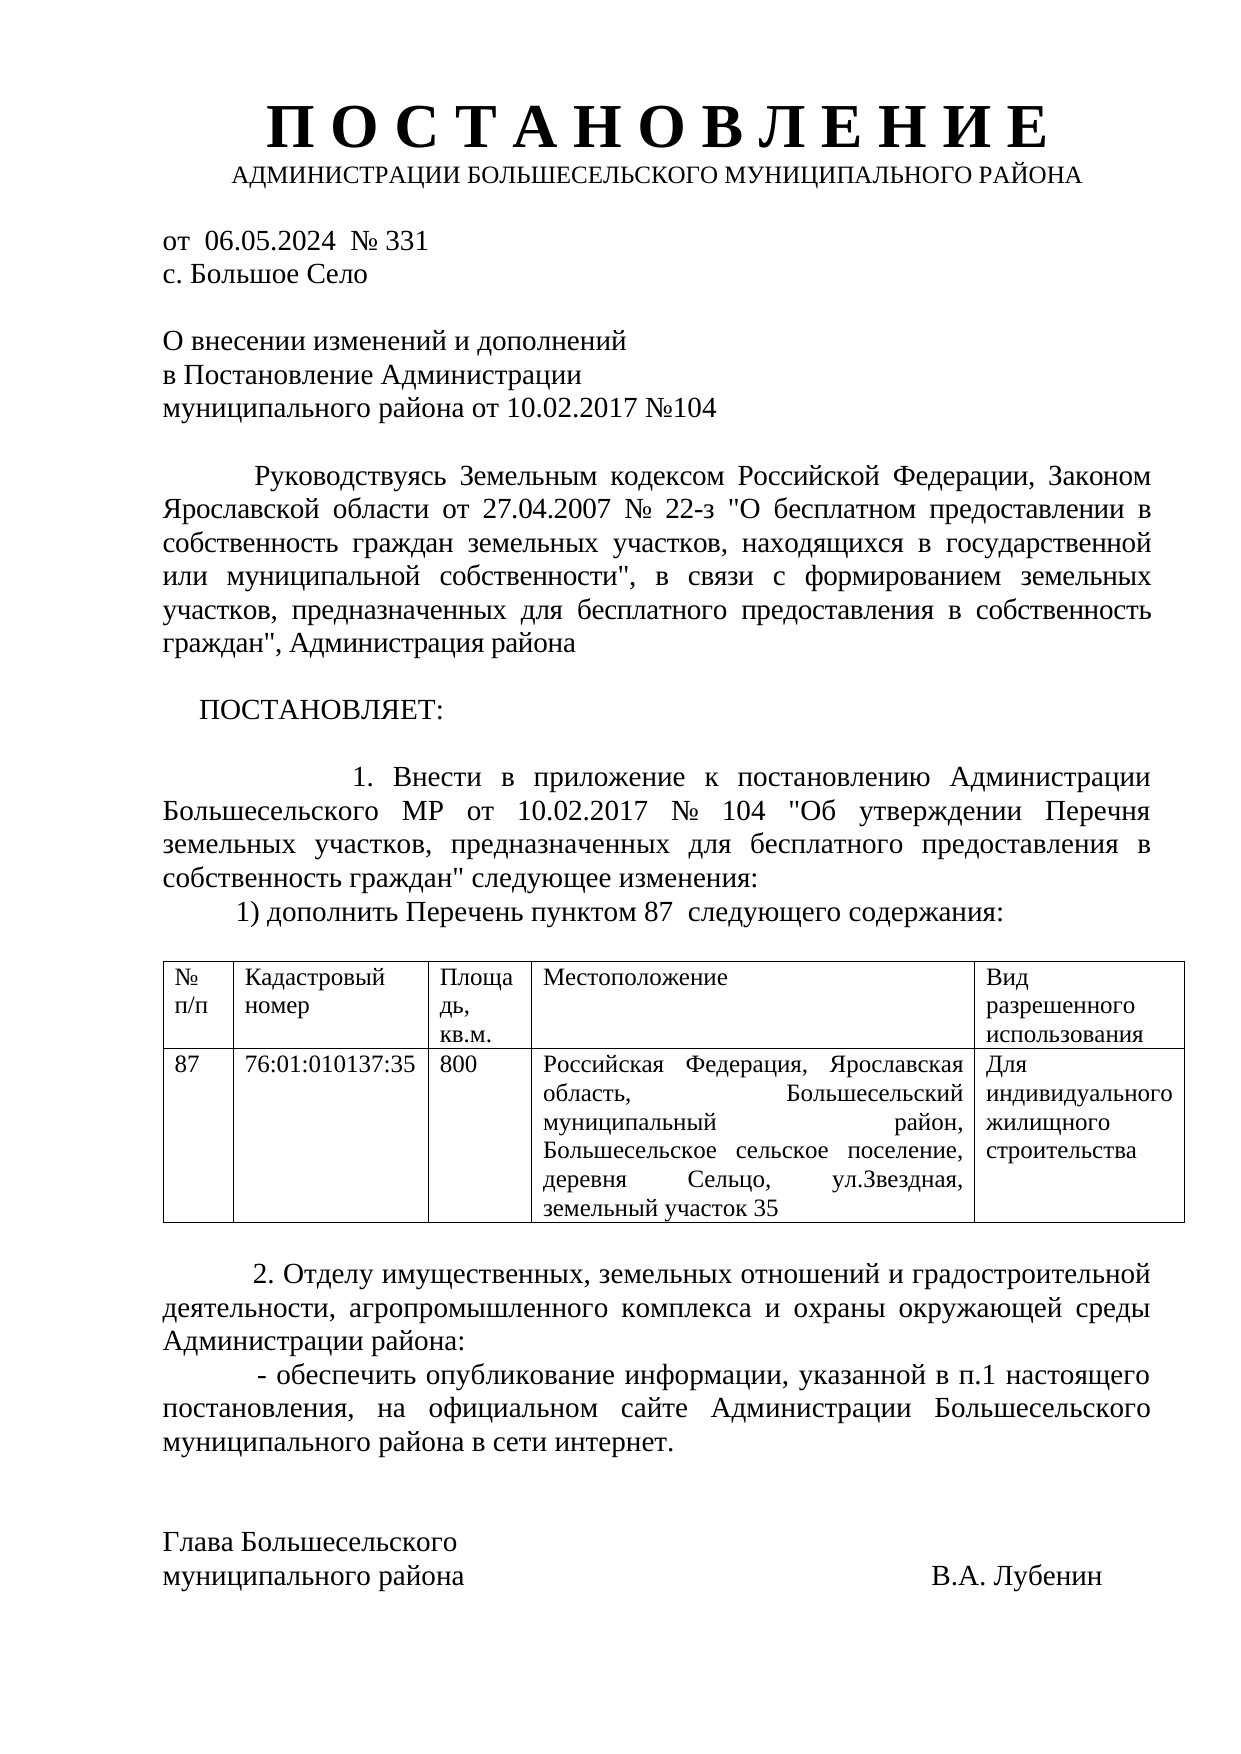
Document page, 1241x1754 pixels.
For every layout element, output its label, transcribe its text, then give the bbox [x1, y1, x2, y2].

table_header Кадастровый номер [234, 962, 428, 1048]
table_cell Российская Федерация, Ярославская область, Большесельский муниципальный район, Большесельское сельское поселение, деревня Сельцо, ул.Звездная, земельный участок 35 [532, 1049, 974, 1222]
text муниципального района В.А. Лубенин [162, 1558, 1152, 1592]
text 1) дополнить Перечень пунктом 87 следующего содержания: [162, 894, 1152, 927]
text 1. Внести в приложение к постановлению Администрации Большесельского МР от 10.02.2017 № 104 "Об утверждении Перечня земельных участков, предназначенных для бесплатного предоставления в собственность граждан" следующее изменения: [162, 759, 1152, 894]
text 2. Отделу имущественных, земельных отношений и градостроительной деятельности, агропромышленного комплекса и охраны окружающей среды Администрации района: [162, 1256, 1152, 1357]
table_cell 87 [164, 1049, 233, 1222]
table_cell 76:01:010137:35 [234, 1049, 428, 1222]
table_cell 800 [429, 1049, 531, 1222]
text О внесении изменений и дополнений [162, 323, 1152, 357]
text - обеспечить опубликование информации, указанной в п.1 настоящего постановления, на официальном сайте Администрации Большесельского муниципального района в сети интернет. [162, 1357, 1152, 1457]
subtitle П О С Т А Н О В Л Е Н И Е [162, 89, 1152, 161]
text в Постановление Администрации [162, 357, 1152, 391]
text Руководствуясь Земельным кодексом Российской Федерации, Законом Ярославской области от 27.04.2007 № 22-з "О бесплатном предоставлении в собственность граждан земельных участков, находящихся в государственной или муниципальной собственности", в связи с формированием земельных участков, предназначенных для бесплатного предоставления в собственность граждан", Администрация района [162, 458, 1152, 659]
table_header Местоположение [532, 962, 974, 1048]
text АДМИНИСТРАЦИИ БОЛЬШЕСЕЛЬСКОГО МУНИЦИПАЛЬНОГО РАЙОНА [162, 161, 1152, 189]
text ПОСТАНОВЛЯЕТ: [162, 692, 1152, 726]
text Глава Большесельского [162, 1524, 1152, 1558]
text с. Большое Село [162, 256, 1152, 290]
text муниципального района от 10.02.2017 №104 [162, 391, 1152, 424]
table_cell Для индивидуального жилищного строительства [975, 1049, 1184, 1222]
table_header Вид разрешенного использования [975, 962, 1184, 1048]
table_header № п/п [164, 962, 233, 1048]
table_header Площадь, кв.м. [429, 962, 531, 1048]
text от 06.05.2024 № 331 [162, 223, 1152, 256]
